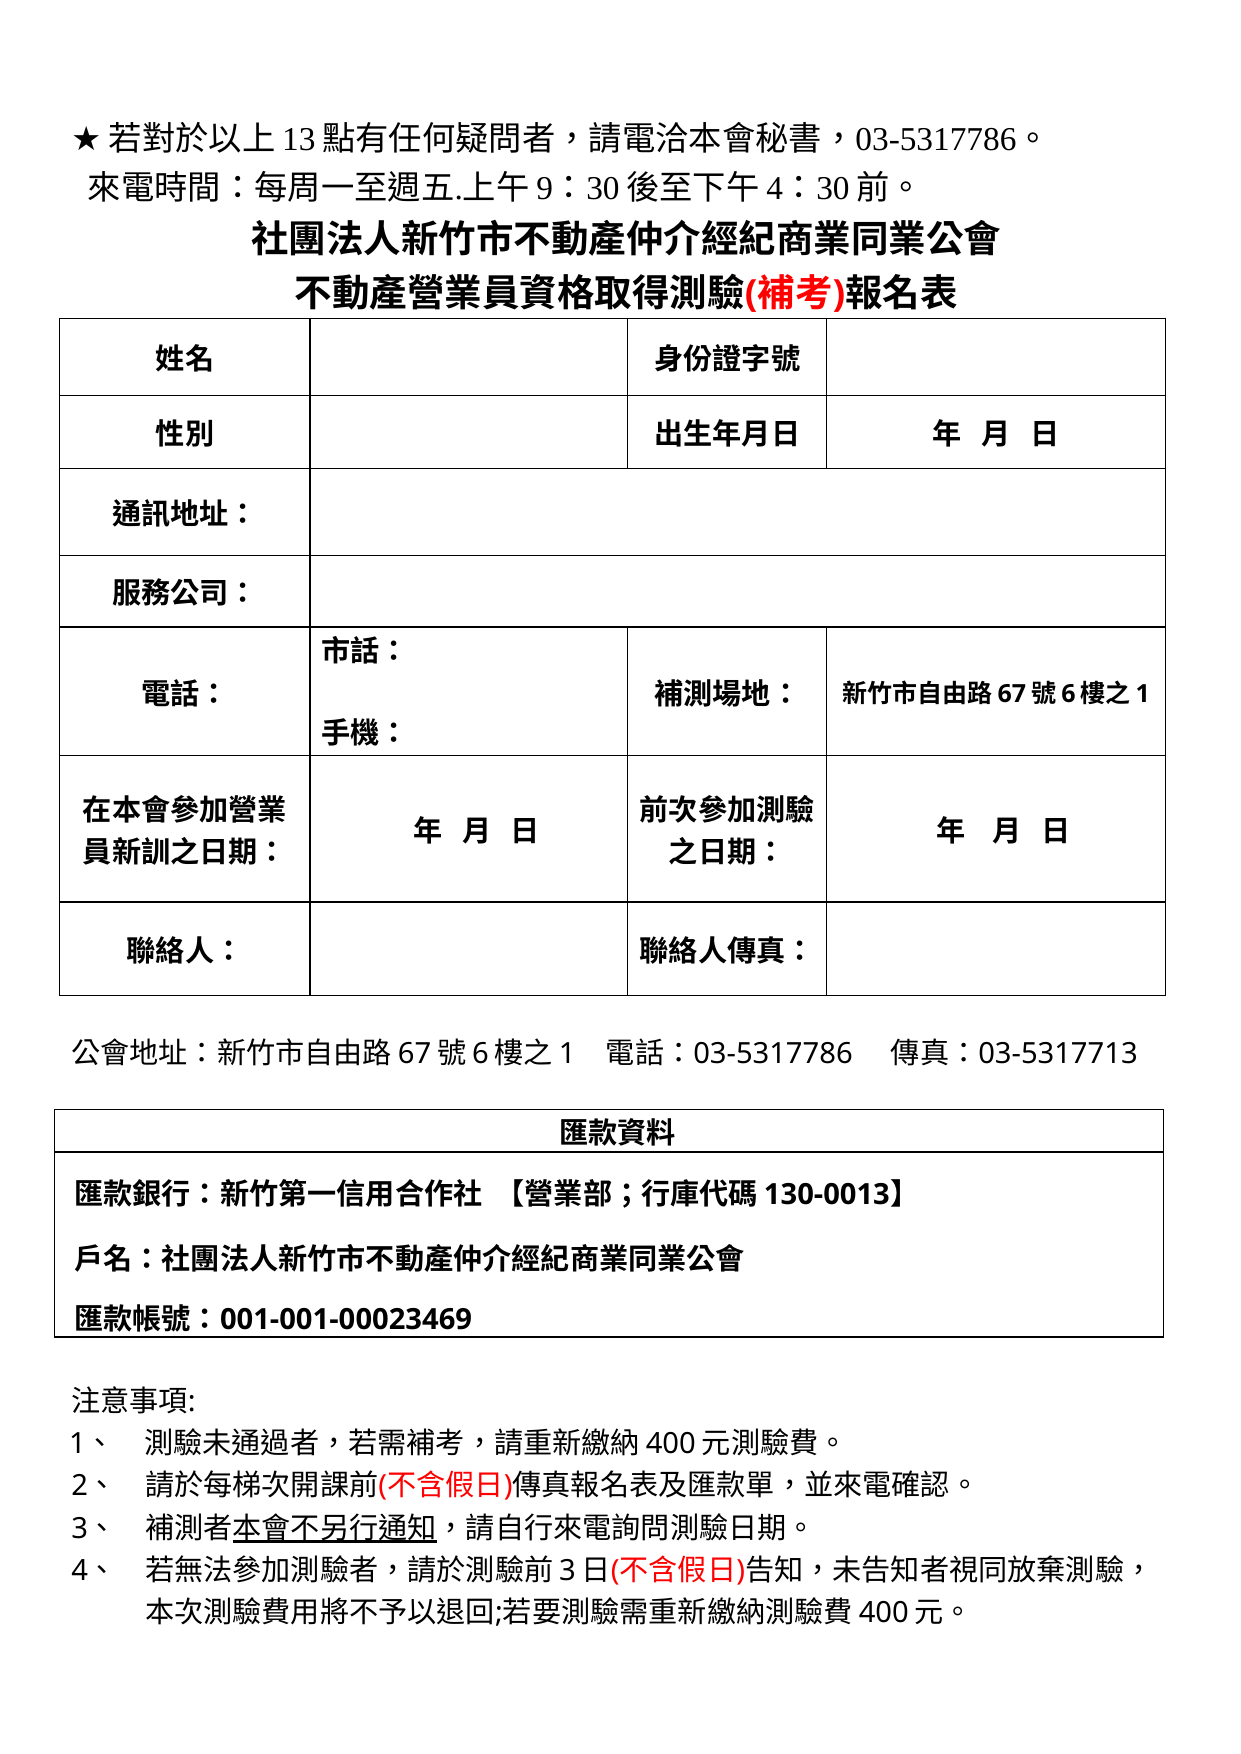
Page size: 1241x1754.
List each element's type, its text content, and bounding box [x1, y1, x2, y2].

table_header 身份證字號 [628, 319, 826, 395]
table_cell [311, 556, 1165, 626]
table_cell 性別 [60, 396, 309, 468]
list 若無法參加測驗者，請於測驗前3日(不含假日)告知，未告知者視同放棄測驗，本次測驗費用將不予以退回;若要測驗需重新繳納測驗費400元。 [71, 1547, 1181, 1631]
table_cell 前次參加測驗之日期： [628, 756, 826, 901]
table_cell 匯款銀行：新竹第一信用合作社 【營業部；行庫代碼130-0013】 戶名：社團法人新竹市不動產仲介經紀商業同業公會 匯款帳號：001-001-00023469 [55, 1153, 1163, 1336]
table_cell 年 月 日 [827, 396, 1165, 468]
list 若對於以上13點有任何疑問者，請電洽本會秘書，03-5317786。 [71, 112, 1181, 161]
table_cell 電話： [60, 628, 309, 755]
list 測驗未通過者，若需補考，請重新繳納400元測驗費。 [69, 1419, 1181, 1462]
table_cell 出生年月日 [628, 396, 826, 468]
table_cell [827, 903, 1165, 995]
text 注意事項: [71, 1377, 1181, 1419]
table_cell 服務公司： [60, 556, 309, 626]
table_cell 年 月 日 [827, 756, 1165, 901]
table_cell 市話： 手機： [311, 628, 627, 755]
list 補測者本會不另行通知，請自行來電詢問測驗日期。 [71, 1504, 1181, 1547]
table_header [827, 319, 1165, 395]
table_cell 通訊地址： [60, 469, 309, 554]
list 請於每梯次開課前(不含假日)傳真報名表及匯款單，並來電確認。 [71, 1462, 1181, 1504]
table_cell 年 月 日 [311, 756, 627, 901]
table_cell 聯絡人： [60, 903, 309, 995]
text 來電時間：每周一至週五.上午9：30後至下午4：30前。 [71, 161, 1181, 209]
table_cell 聯絡人傳真： [628, 903, 826, 995]
table_cell [311, 469, 1165, 554]
table_cell 新竹市自由路67號6樓之1 [827, 628, 1165, 755]
table_header 匯款資料 [55, 1110, 1163, 1151]
table_header [311, 319, 627, 395]
text 社團法人新竹市不動產仲介經紀商業同業公會 [71, 209, 1181, 263]
table_cell 補測場地： [628, 628, 826, 755]
text 公會地址：新竹市自由路67號6樓之1 電話：03-5317786 傳真：03-5317713 [71, 1034, 1181, 1071]
table_cell 在本會參加營業員新訓之日期： [60, 756, 309, 901]
table_header 姓名 [60, 319, 309, 395]
text 不動產營業員資格取得測驗(補考)報名表 [71, 263, 1181, 318]
table_cell [311, 396, 627, 468]
table_cell [311, 903, 627, 995]
